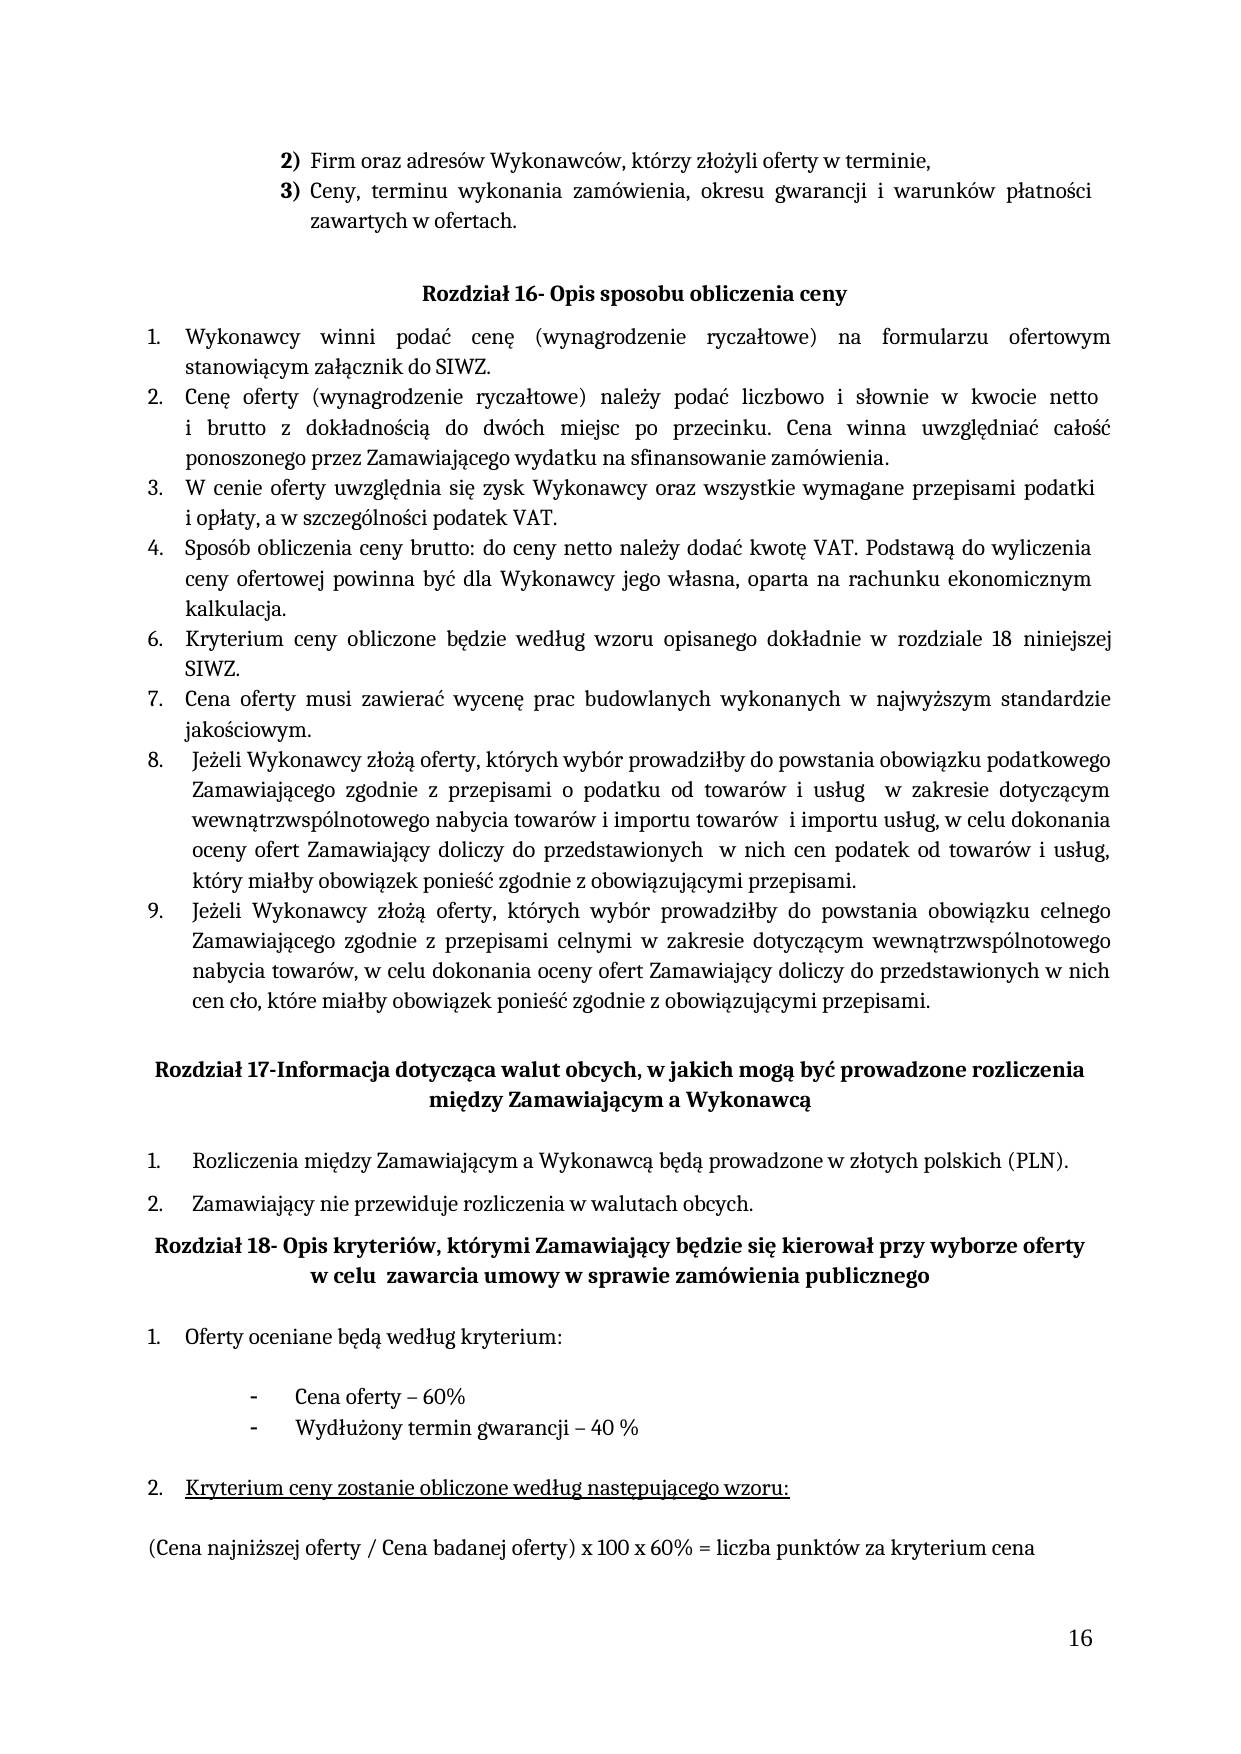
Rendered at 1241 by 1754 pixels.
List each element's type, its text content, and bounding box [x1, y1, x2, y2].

list Jeżeli Wykonawcy złożą oferty, których wybór prowadziłby do powstania obowiązku podatkowego Zamawiającego zgodnie z przepisami o podatku od towarów i usług w zakresie dotyczącym wewnątrzwspólnotowego nabycia towarów i importu towarów i importu usług, w celu dokonania oceny ofert Zamawiający doliczy do przedstawionych w nich cen podatek od towarów i usług, który miałby obowiązek ponieść zgodnie z obowiązującymi przepisami. [148, 747, 1112, 894]
text Rozdział 16- Opis sposobu obliczenia ceny [177, 281, 1093, 307]
subtitle Rozdział 17-Informacja dotycząca walut obcych, w jakich mogą być prowadzone rozliczenia między Zamawiającym a Wykonawcą [148, 1057, 1093, 1113]
subtitle Rozdział 18- Opis kryteriów, którymi Zamawiający będzie się kierował przy wyborze oferty w celu zawarcia umowy w sprawie zamówienia publicznego [148, 1233, 1093, 1289]
list Jeżeli Wykonawcy złożą oferty, których wybór prowadziłby do powstania obowiązku celnego Zamawiającego zgodnie z przepisami celnymi w zakresie dotyczącym wewnątrzwspólnotowego nabycia towarów, w celu dokonania oceny ofert Zamawiający doliczy do przedstawionych w nich cen cło, które miałby obowiązek ponieść zgodnie z obowiązującymi przepisami. [148, 898, 1112, 1014]
list Cena oferty musi zawierać wycenę prac budowlanych wykonanych w najwyższym standardzie jakościowym. [148, 686, 1112, 743]
list Oferty oceniane będą według kryterium: [148, 1324, 1093, 1350]
list Wykonawcy winni podać cenę (wynagrodzenie ryczałtowe) na formularzu ofertowym stanowiącym załącznik do SIWZ. [148, 324, 1112, 380]
list Rozliczenia między Zamawiającym a Wykonawcą będą prowadzone w złotych polskich (PLN). [148, 1148, 1093, 1174]
list W cenie oferty uwzględnia się zysk Wykonawcy oraz wszystkie wymagane przepisami podatki i opłaty, a w szczególności podatek VAT. [148, 475, 1112, 531]
text (Cena najniższej oferty / Cena badanej oferty) x 100 x 60% = liczba punktów za kryterium cena [148, 1535, 1093, 1561]
list Kryterium ceny obliczone będzie według wzoru opisanego dokładnie w rozdziale 18 niniejszej SIWZ. [148, 626, 1112, 682]
list Firm oraz adresów Wykonawców, którzy złożyli oferty w terminie, [281, 148, 1093, 174]
list Ceny, terminu wykonania zamówienia, okresu gwarancji i warunków płatności zawartych w ofertach. [281, 178, 1093, 234]
list Cenę oferty (wynagrodzenie ryczałtowe) należy podać liczbowo i słownie w kwocie netto i brutto z dokładnością do dwóch miejsc po przecinku. Cena winna uwzględniać całość ponoszonego przez Zamawiającego wydatku na sfinansowanie zamówienia. [148, 384, 1112, 471]
list Sposób obliczenia ceny brutto: do ceny netto należy dodać kwotę VAT. Podstawą do wyliczenia ceny ofertowej powinna być dla Wykonawcy jego własna, oparta na rachunku ekonomicznym kalkulacja. [148, 535, 1093, 622]
list Wydłużony termin gwarancji – 40 % [221, 1414, 1093, 1441]
list Cena oferty – 60% [221, 1384, 1093, 1410]
list Kryterium ceny zostanie obliczone według następującego wzoru: [148, 1475, 1093, 1501]
list Zamawiający nie przewiduje rozliczenia w walutach obcych. [148, 1190, 1093, 1217]
